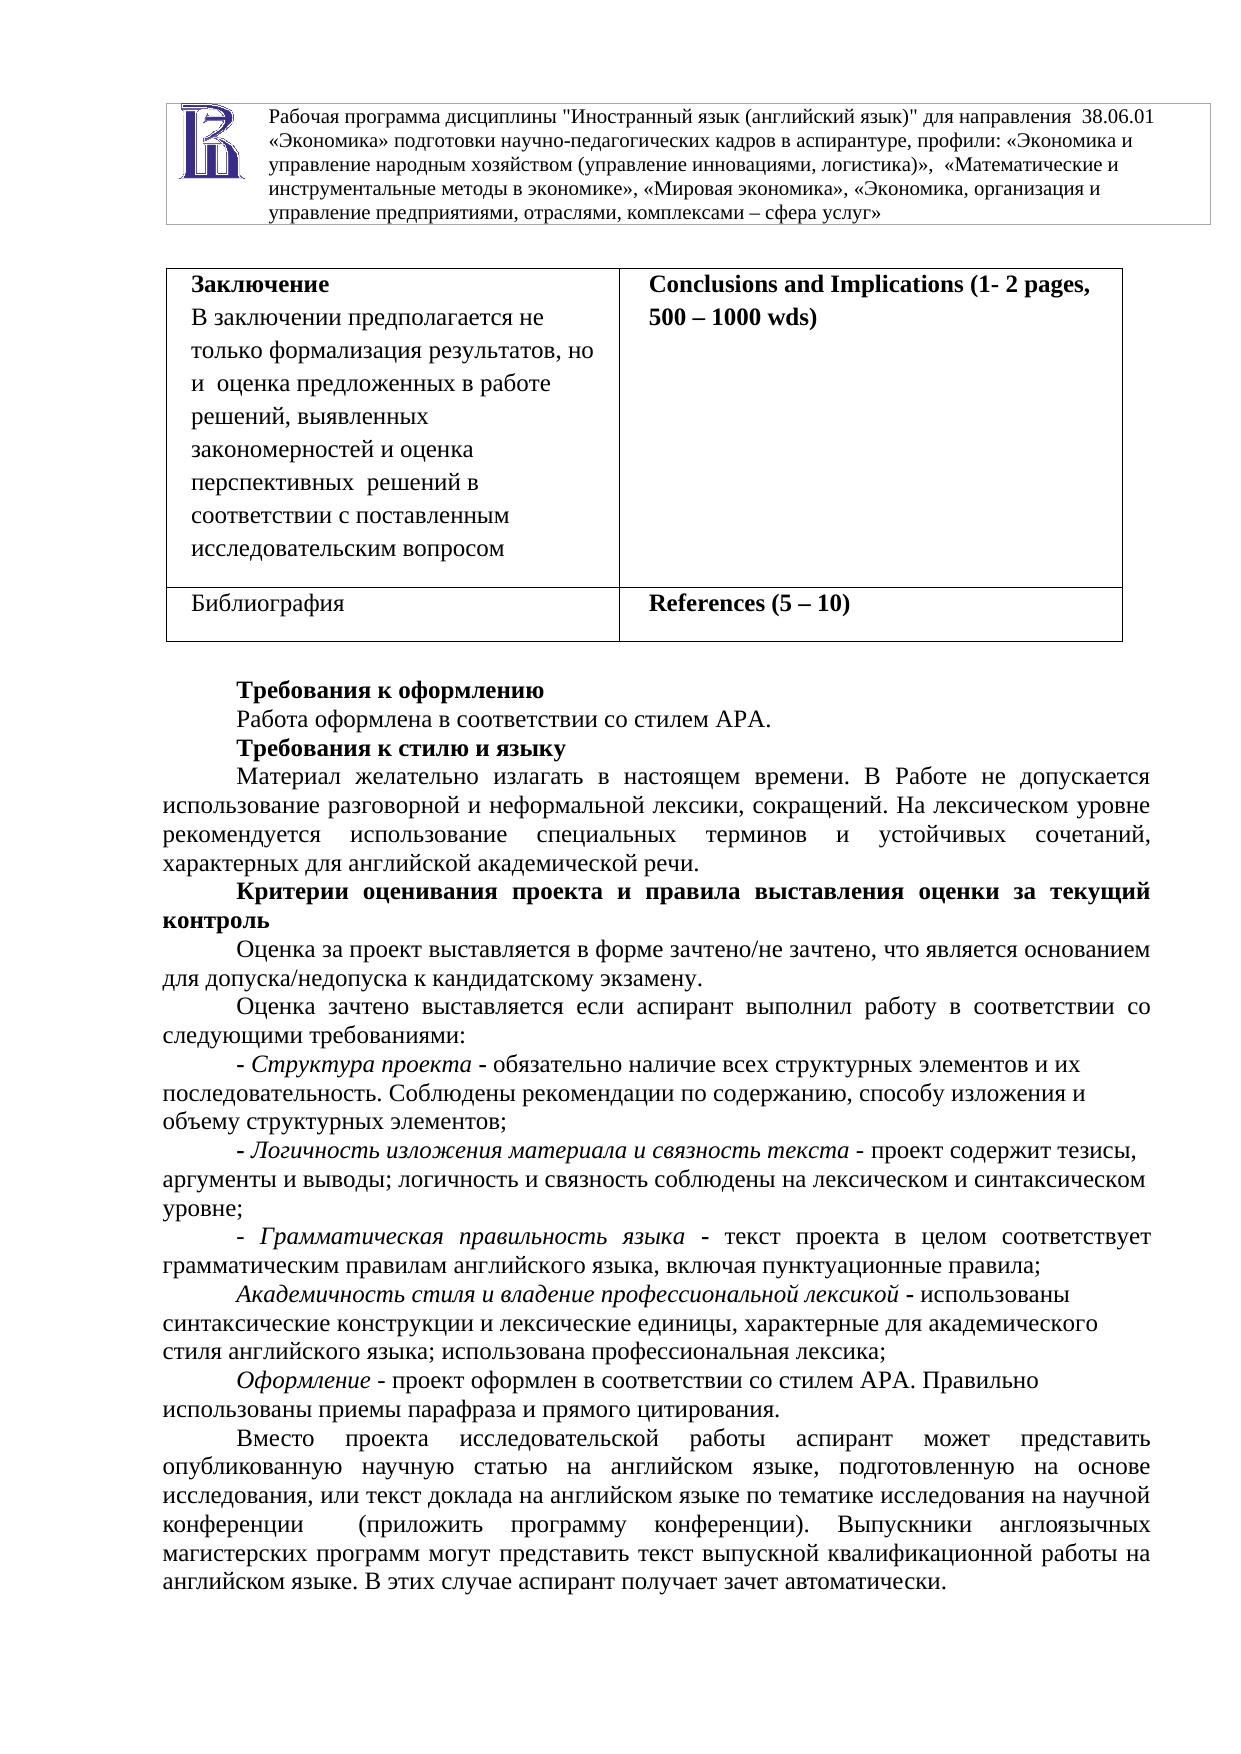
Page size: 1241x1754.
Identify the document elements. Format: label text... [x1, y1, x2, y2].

table_cell References (5 – 10) [620, 588, 1122, 641]
text Оценка за проект выставляется в форме зачтено/не зачтено, что является основанием для допуска/недопуска к кандидатскому экзамену. [162, 934, 1152, 991]
text Требования к стилю и языку [162, 733, 1152, 761]
table_cell Библиография [167, 588, 619, 641]
text Оценка зачтено выставляется если аспирант выполнил работу в соответствии со следующими требованиями: [162, 991, 1152, 1049]
text Академичность стиля и владение профессиональной лексикой - использованы синтаксические конструкции и лексические единицы, характерные для академического стиля английского языка; использована профессиональная лексика; [162, 1279, 1152, 1365]
table_cell Conclusions and Implications (1- 2 pages, 500 – 1000 wds) [620, 269, 1122, 587]
text - Грамматическая правильность языка - текст проекта в целом соответствует грамматическим правилам английского языка, включая пунктуационные правила; [162, 1221, 1152, 1279]
text Требования к оформлению [162, 675, 1152, 704]
text Работа оформлена в соответствии со стилем APA. [162, 704, 1152, 733]
text - Структура проекта - обязательно наличие всех структурных элементов и их последовательность. Соблюдены рекомендации по содержанию, способу изложения и объему структурных элементов; [162, 1049, 1152, 1135]
text Критерии оценивания проекта и правила выставления оценки за текущий контроль [162, 876, 1152, 934]
text Материал желательно излагать в настоящем времени. В Работе не допускается использование разговорной и неформальной лексики, сокращений. На лексическом уровне рекомендуется использование специальных терминов и устойчивых сочетаний, характерных для английской академической речи. [162, 761, 1152, 876]
table_cell Заключение В заключении предполагается не только формализация результатов, но и оценка предложенных в работе решений, выявленных закономерностей и оценка перспективных решений в соответствии с поставленным исследовательским вопросом [167, 269, 619, 587]
text - Логичность изложения материала и связность текста - проект содержит тезисы, аргументы и выводы; логичность и связность соблюдены на лексическом и синтаксическом уровне; [162, 1135, 1152, 1221]
text Оформление - проект оформлен в соответствии со стилем АРА. Правильно использованы приемы парафраза и прямого цитирования. [162, 1365, 1152, 1423]
picture [177, 103, 246, 179]
text Вместо проекта исследовательской работы аспирант может представить опубликованную научную статью на английском языке, подготовленную на основе исследования, или текст доклада на английском языке по тематике исследования на научной конференции (приложить программу конференции). Выпускники англоязычных магистерских программ могут представить текст выпускной квалификационной работы на английском языке. В этих случае аспирант получает зачет автоматически. [162, 1423, 1152, 1595]
